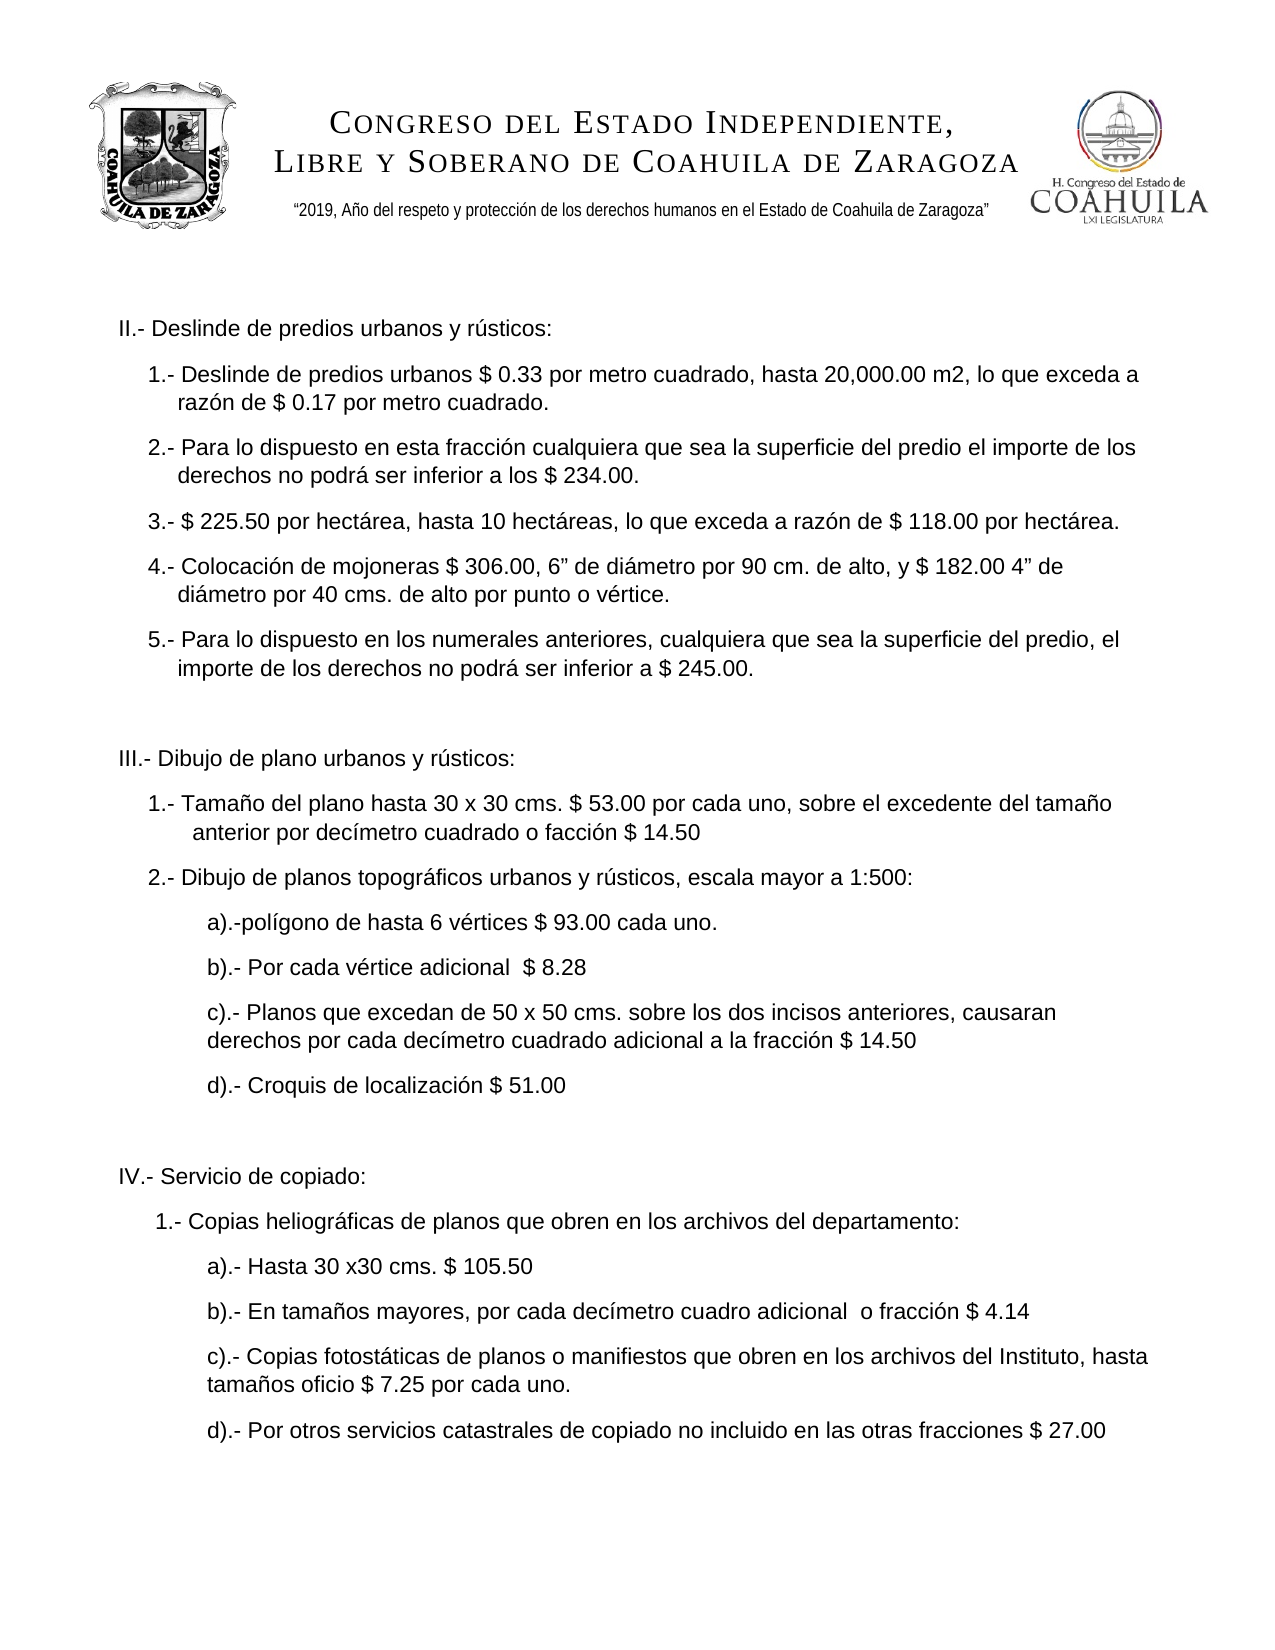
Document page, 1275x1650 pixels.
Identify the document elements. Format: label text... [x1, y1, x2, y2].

text a).- Hasta 30 x30 cms. $ 105.50 [207, 1253, 1157, 1279]
text 1.- Copias heliográficas de planos que obren en los archivos del departamento: [155, 1208, 1157, 1234]
picture [88, 82, 237, 229]
text 5.- Para lo dispuesto en los numerales anteriores, cualquiera que sea la superficie del predio, el importe de los derechos no podrá ser inferior a $ 245.00. [148, 626, 1152, 681]
text 2.- Para lo dispuesto en esta fracción cualquiera que sea la superficie del predio el importe de los derechos no podrá ser inferior a los $ 234.00. [148, 434, 1152, 489]
text b).- Por cada vértice adicional $ 8.28 [207, 954, 1157, 980]
text d).- Croquis de localización $ 51.00 [207, 1072, 1157, 1099]
text b).- En tamaños mayores, por cada decímetro cuadro adicional o fracción $ 4.14 [207, 1298, 1157, 1324]
text 3.- $ 225.50 por hectárea, hasta , lo que exceda a razón de $ 118.00 por hectárea. [148, 508, 1152, 534]
text c).- Copias fotostáticas de planos o manifiestos que obren en los archivos del Instituto, hasta tamaños oficio $ 7.25 por cada uno. [207, 1343, 1157, 1398]
text 2.- Dibujo de planos topográficos urbanos y rústicos, escala mayor a 1:500: [148, 863, 1152, 890]
text II.- Deslinde de predios urbanos y rústicos: [118, 315, 1152, 342]
text 1.- Deslinde de predios urbanos $ 0.33 por metro cuadrado, hasta , lo que exceda a razón de $ 0.17 por metro cuadrado. [148, 361, 1152, 415]
text IV.- Servicio de copiado: [118, 1163, 1157, 1189]
text a).-polígono de hasta 6 vértices $ 93.00 cada uno. [207, 909, 1157, 935]
picture [1020, 85, 1214, 229]
text III.- Dibujo de plano urbanos y rústicos: [118, 745, 1152, 771]
text d).- Por otros servicios catastrales de copiado no incluido en las otras fracciones $ 27.00 [207, 1417, 1157, 1443]
text 1.- Tamaño del plano hasta 30 x 30 cms. $ 53.00 por cada uno, sobre el excedente del tamaño anterior por decímetro cuadrado o facción $ 14.50 [148, 790, 1152, 845]
text c).- Planos que excedan de 50 x 50 cms. sobre los dos incisos anteriores, causaran derechos por cada decímetro cuadrado adicional a la fracción $ 14.50 [207, 999, 1157, 1054]
text 4.- Colocación de mojoneras $ 306.00, de diámetro por . de alto, y $ 182.00 de diámetro por 40 cms. de alto por punto o vértice. [148, 553, 1152, 607]
